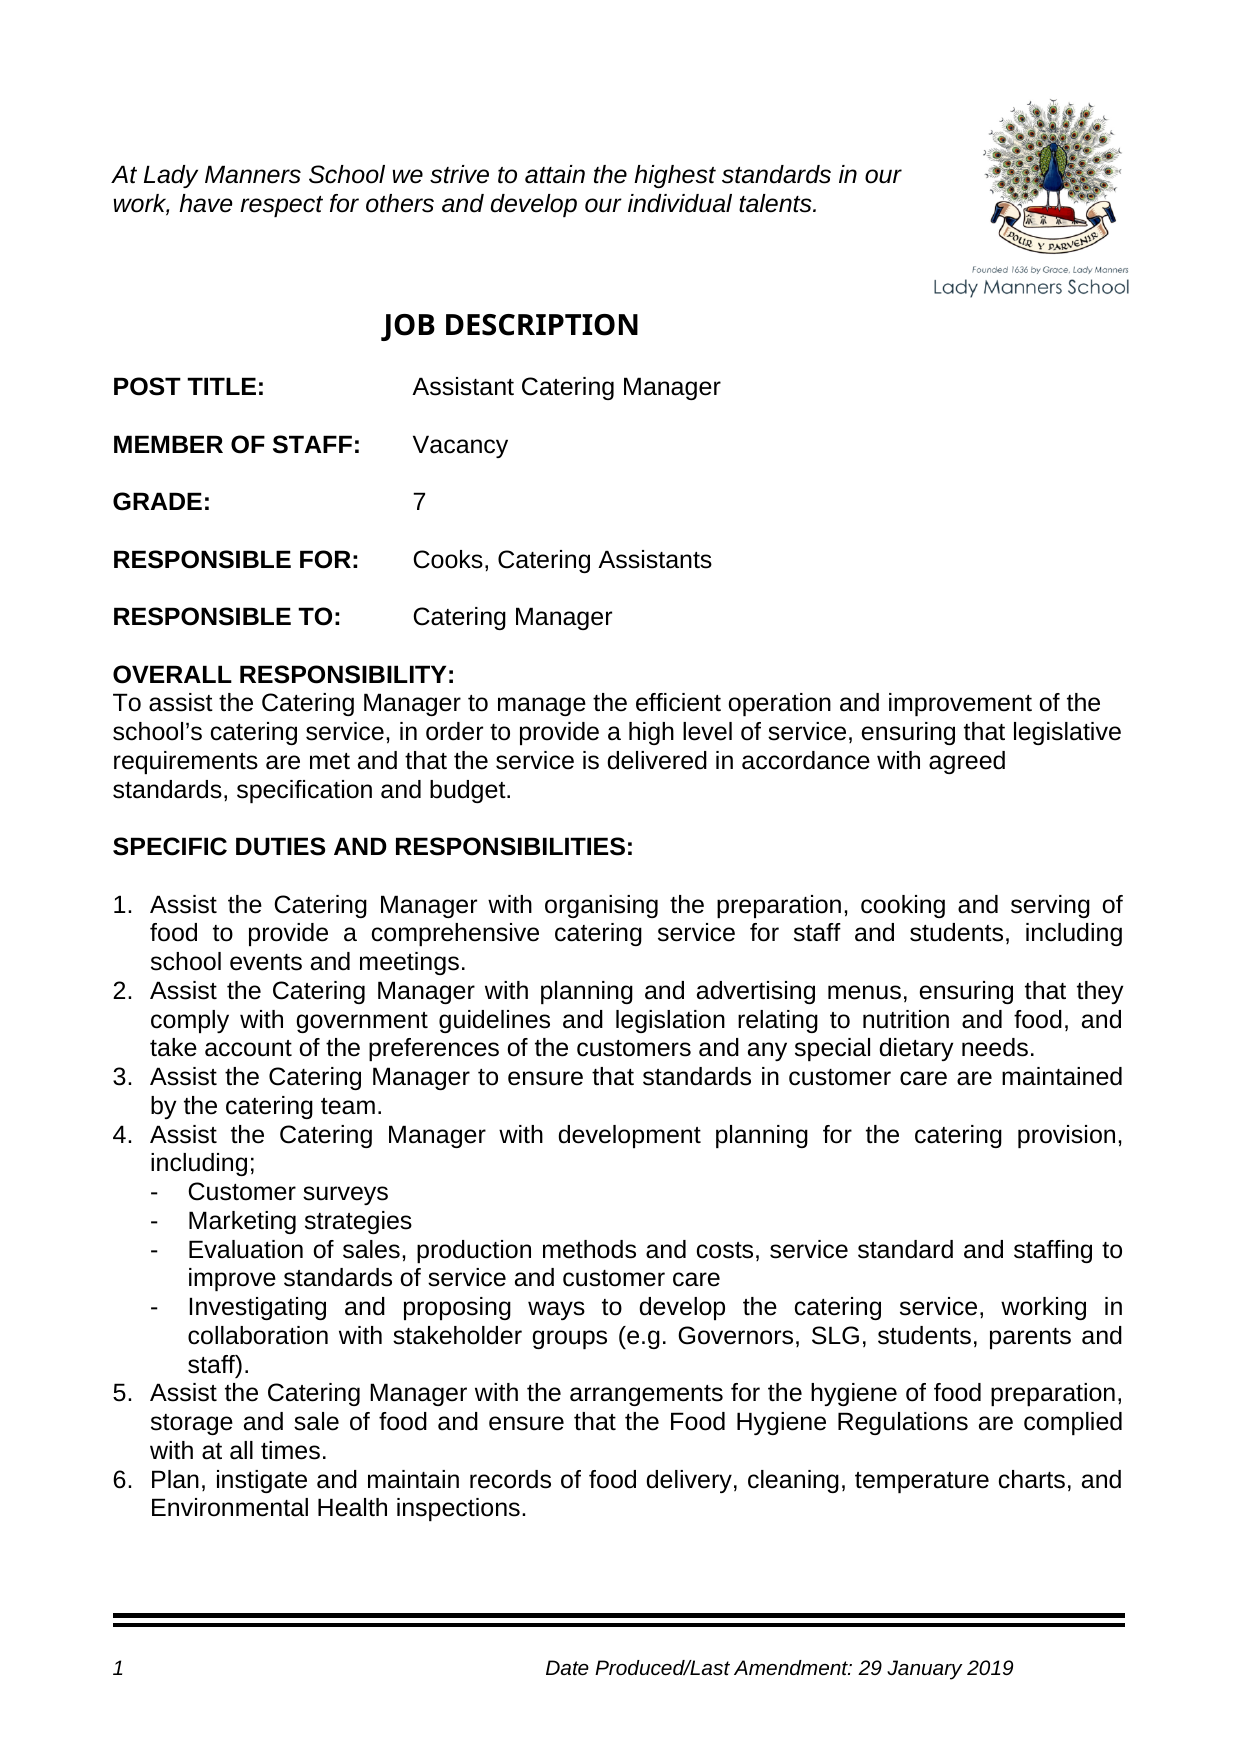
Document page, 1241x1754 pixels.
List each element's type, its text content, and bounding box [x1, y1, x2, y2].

list Assist the Catering Manager with organising the preparation, cooking and serving of food to provide a comprehensive catering service for staff and students, including school events and meetings. [112, 890, 1125, 976]
text MEMBER OF STAFF: Vacancy [112, 430, 1125, 458]
list Assist the Catering Manager with development planning for the catering provision, including; [112, 1120, 1125, 1177]
text RESPONSIBLE FOR: Cooks, Catering Assistants [112, 545, 1125, 573]
list Marketing strategies [150, 1206, 1125, 1235]
text POST TITLE: Assistant Catering Manager [112, 372, 1125, 401]
text GRADE: 7 [112, 487, 1125, 516]
picture [929, 91, 1135, 306]
list Assist the Catering Manager to ensure that standards in customer care are maintained by the catering team. [112, 1062, 1125, 1120]
text JOB DESCRIPTION [112, 304, 1125, 343]
list Investigating and proposing ways to develop the catering service, working in collaboration with stakeholder groups (e.g. Governors, SLG, students, parents and staff). [150, 1292, 1125, 1378]
list Assist the Catering Manager with the arrangements for the hygiene of food preparation, storage and sale of food and ensure that the Food Hygiene Regulations are complied with at all times. [112, 1378, 1125, 1465]
text RESPONSIBLE TO: Catering Manager [112, 602, 1125, 631]
list Customer surveys [150, 1177, 1125, 1206]
list Evaluation of sales, production methods and costs, service standard and staffing to improve standards of service and customer care [150, 1235, 1125, 1292]
text SPECIFIC DUTIES AND RESPONSIBILITIES: [112, 832, 1125, 861]
text At Lady Manners School we strive to attain the highest standards in our work, have respect for others and develop our individual talents. [112, 160, 929, 217]
text OVERALL RESPONSIBILITY: [112, 660, 1125, 688]
list Plan, instigate and maintain records of food delivery, cleaning, temperature charts, and Environmental Health inspections. [112, 1465, 1125, 1522]
list Assist the Catering Manager with planning and advertising menus, ensuring that they comply with government guidelines and legislation relating to nutrition and food, and take account of the preferences of the customers and any special dietary needs. [112, 976, 1125, 1062]
text To assist the Catering Manager to manage the efficient operation and improvement of the school’s catering service, in order to provide a high level of service, ensuring that legislative requirements are met and that the service is delivered in accordance with agreed standards, specification and budget. [112, 688, 1125, 803]
